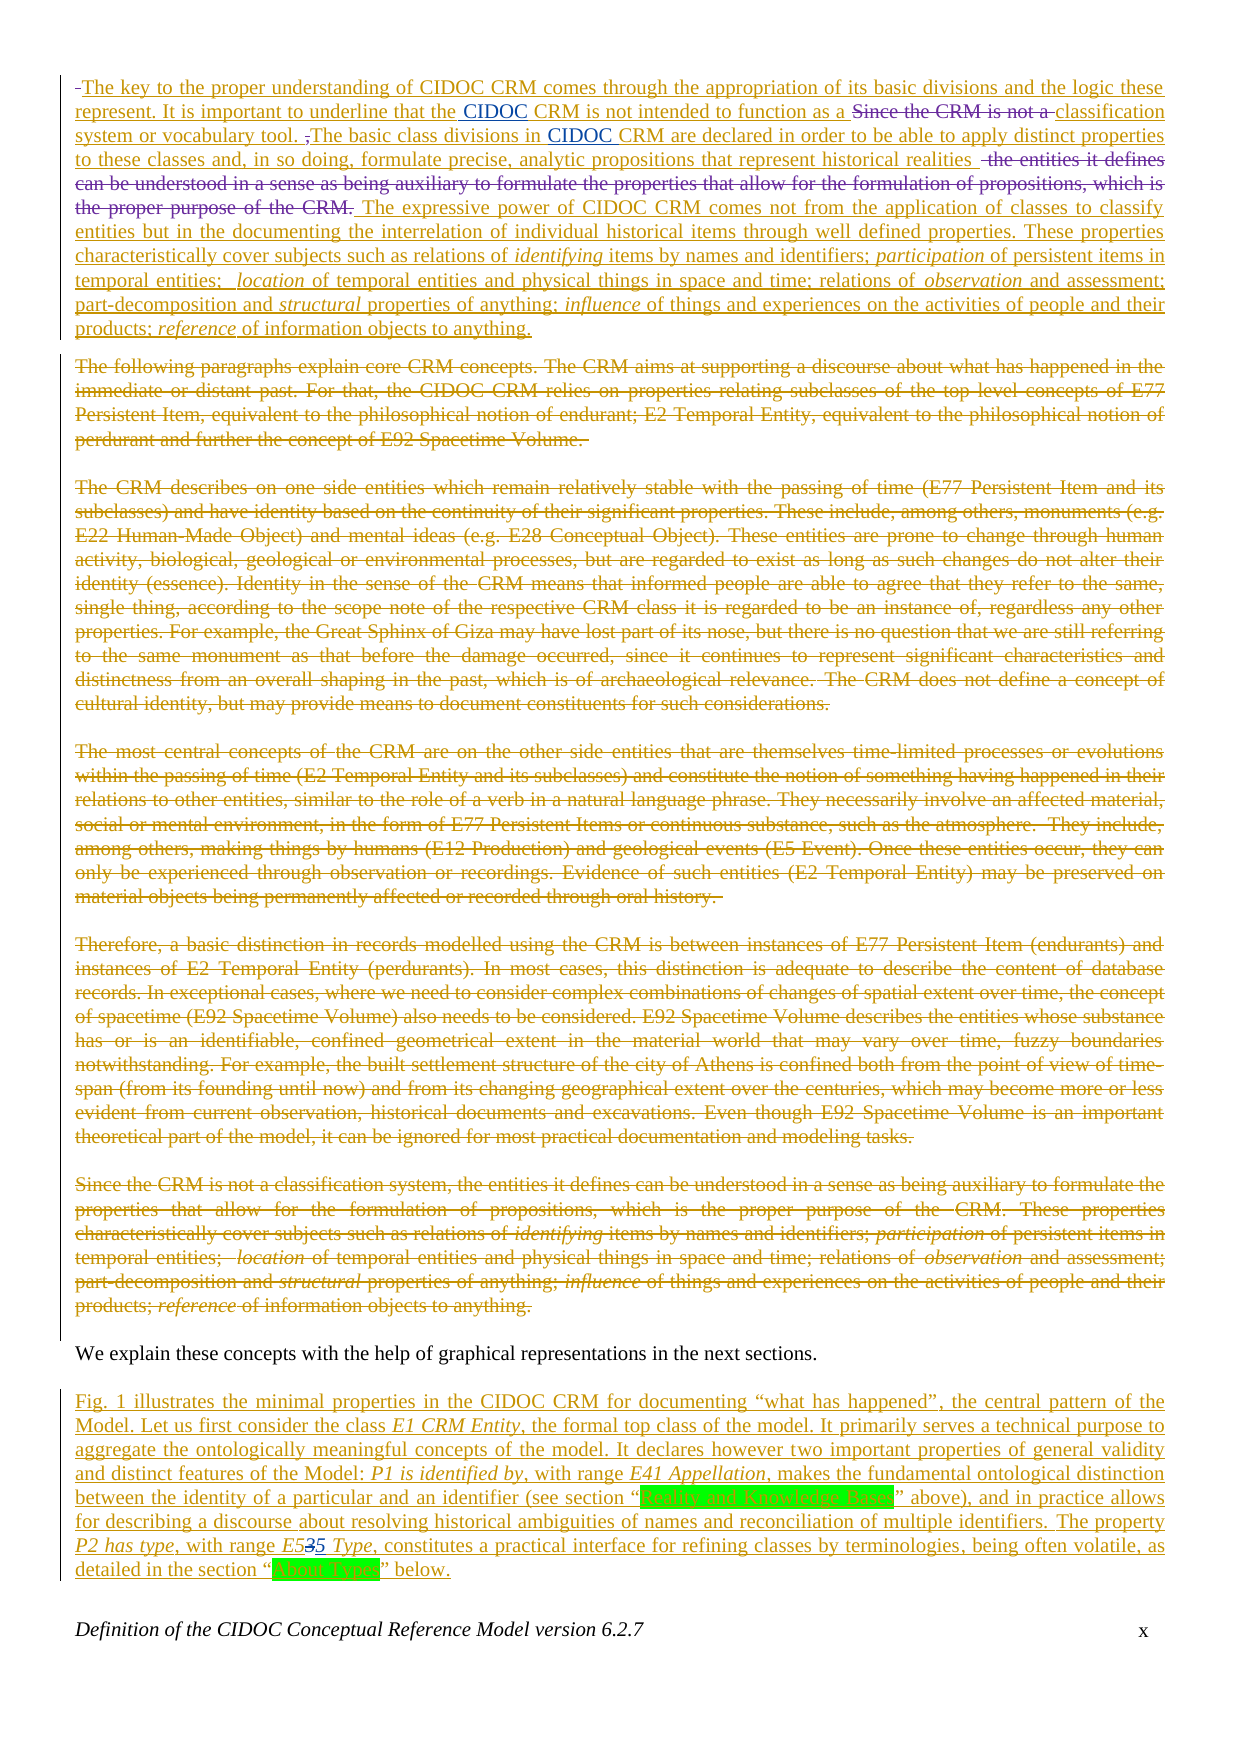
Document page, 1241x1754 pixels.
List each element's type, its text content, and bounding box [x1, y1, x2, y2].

text We explain these concepts with the help of graphical representations in the next sections. [75, 1341, 1165, 1365]
